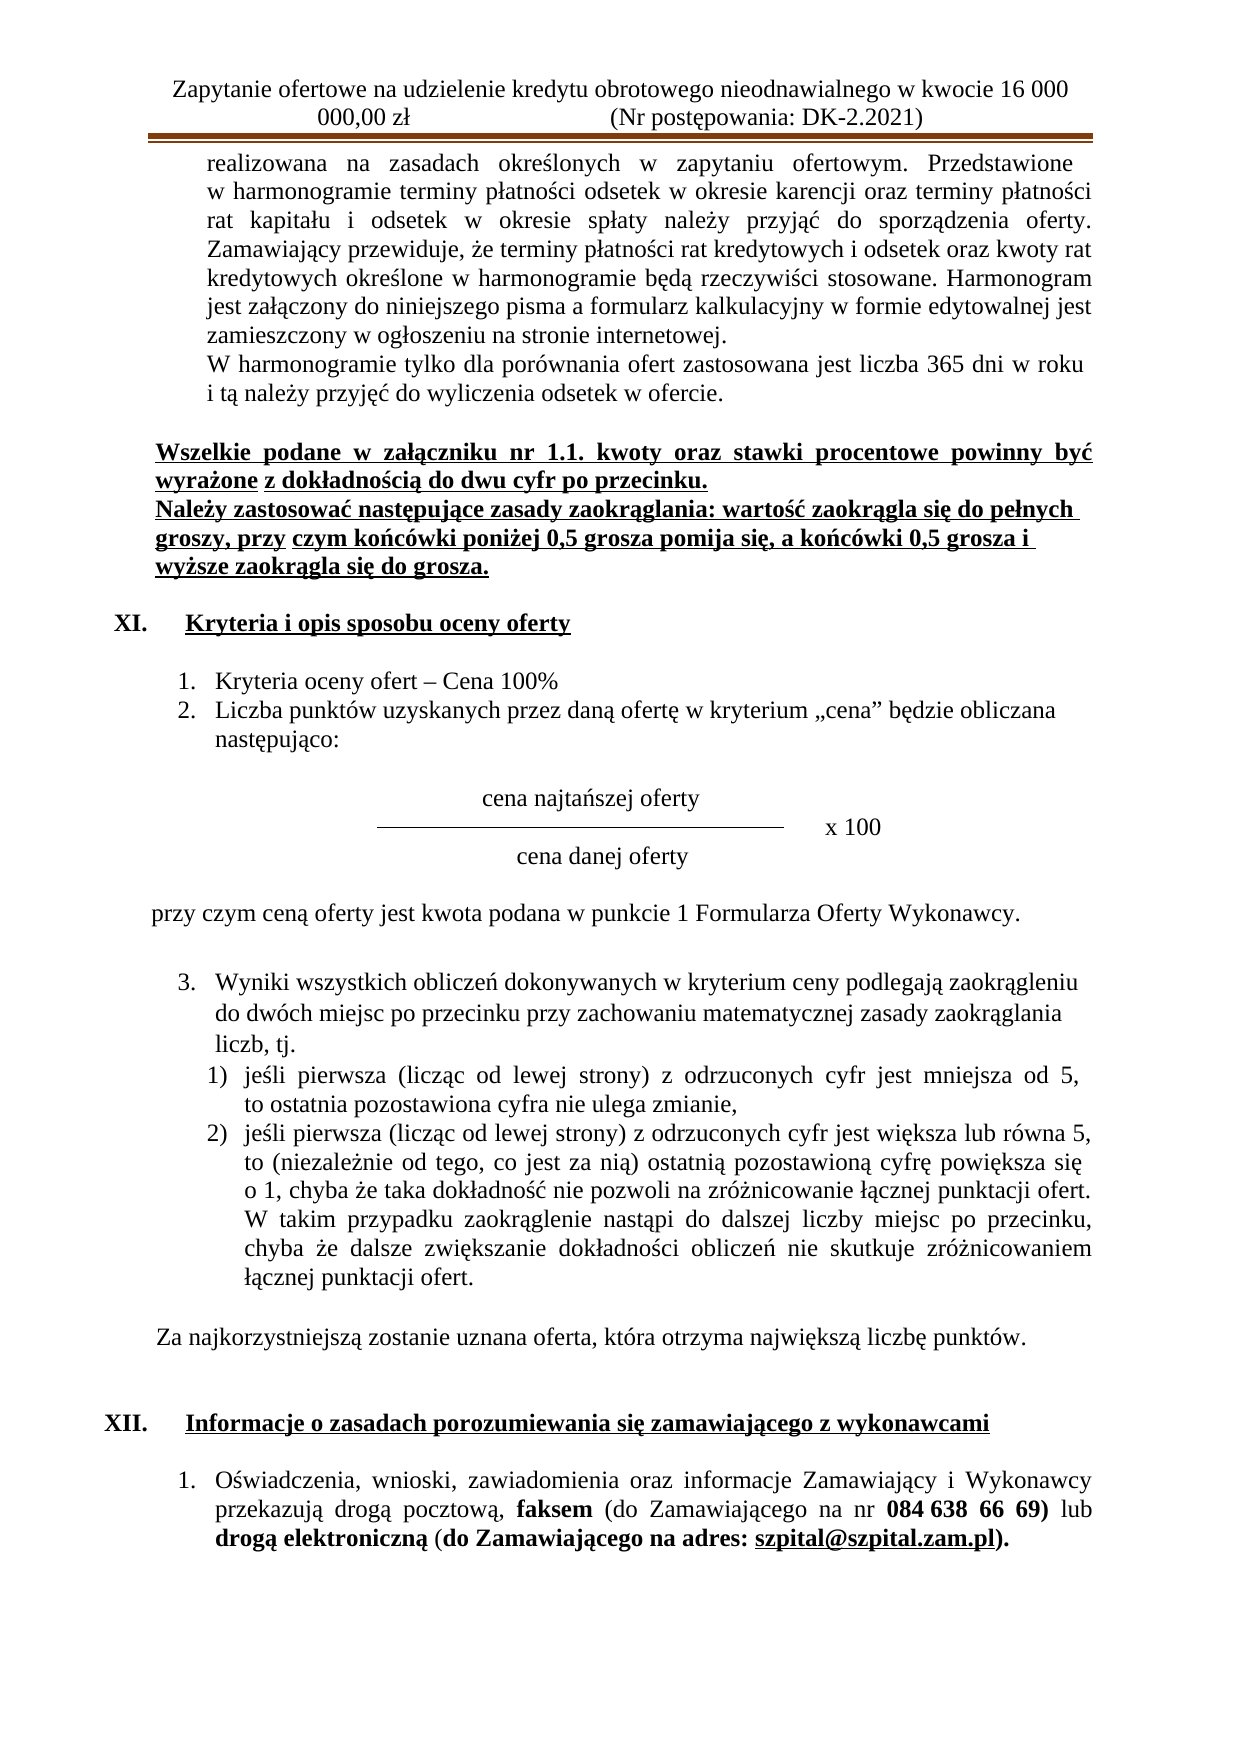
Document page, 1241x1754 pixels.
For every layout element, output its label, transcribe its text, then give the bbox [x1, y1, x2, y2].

text x 100 cena danej oferty [502, 812, 884, 870]
list Kryteria oceny ofert – Cena 100% [177, 666, 1093, 695]
list Kryteria i opis sposobu oceny oferty [148, 609, 1094, 637]
text W harmonogramie tylko dla porównania ofert zastosowana jest liczba 365 dni w roku i tą należy przyjęć do wyliczenia odsetek w ofercie. [207, 349, 1093, 406]
text przy czym ceną oferty jest kwota podana w punkcie 1 Formularza Oferty Wykonawcy. [148, 898, 1093, 927]
list Wyniki wszystkich obliczeń dokonywanych w kryterium ceny podlegają zaokrągleniu do dwóch miejsc po przecinku przy zachowaniu matematycznej zasady zaokrąglania liczb, tj. [177, 967, 1093, 1058]
text Wszelkie podane w załączniku nr 1.1. kwoty oraz stawki procentowe powinny być wyrażone z dokładnością do dwu cyfr po przecinku. [155, 437, 1094, 494]
text Należy zastosować następujące zasady zaokrąglania: wartość zaokrągla się do pełnych groszy, przy czym końcówki poniżej 0,5 grosza pomija się, a końcówki 0,5 grosza i wyższe zaokrągla się do grosza. [155, 494, 1094, 580]
list Oświadczenia, wnioski, zawiadomienia oraz informacje Zamawiający i Wykonawcy przekazują drogą pocztową, faksem (do Zamawiającego na nr 084 638 66 69) lub drogą elektroniczną (do Zamawiającego na adres: szpital@szpital.zam.pl). [177, 1465, 1093, 1552]
text Za najkorzystniejszą zostanie uznana oferta, która otrzyma największą liczbę punktów. [156, 1322, 1093, 1350]
text cena najtańszej oferty [482, 783, 1093, 812]
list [169, 148, 1093, 349]
list Informacje o zasadach porozumiewania się zamawiającego z wykonawcami [148, 1408, 1093, 1437]
list jeśli pierwsza (licząc od lewej strony) z odrzuconych cyfr jest większa lub równa 5, to (niezależnie od tego, co jest za nią) ostatnią pozostawioną cyfrę powiększa się o 1, chyba że taka dokładność nie pozwoli na zróżnicowanie łącznej punktacji ofert. W takim przypadku zaokrąglenie nastąpi do dalszej liczby miejsc po przecinku, chyba że dalsze zwiększanie dokładności obliczeń nie skutkuje zróżnicowaniem łącznej punktacji ofert. [207, 1118, 1093, 1291]
list Liczba punktów uzyskanych przez daną ofertę w kryterium „cena” będzie obliczana następująco: [177, 695, 1093, 752]
list jeśli pierwsza (licząc od lewej strony) z odrzuconych cyfr jest mniejsza od 5, to ostatnia pozostawiona cyfra nie ulega zmianie, [207, 1061, 1093, 1118]
